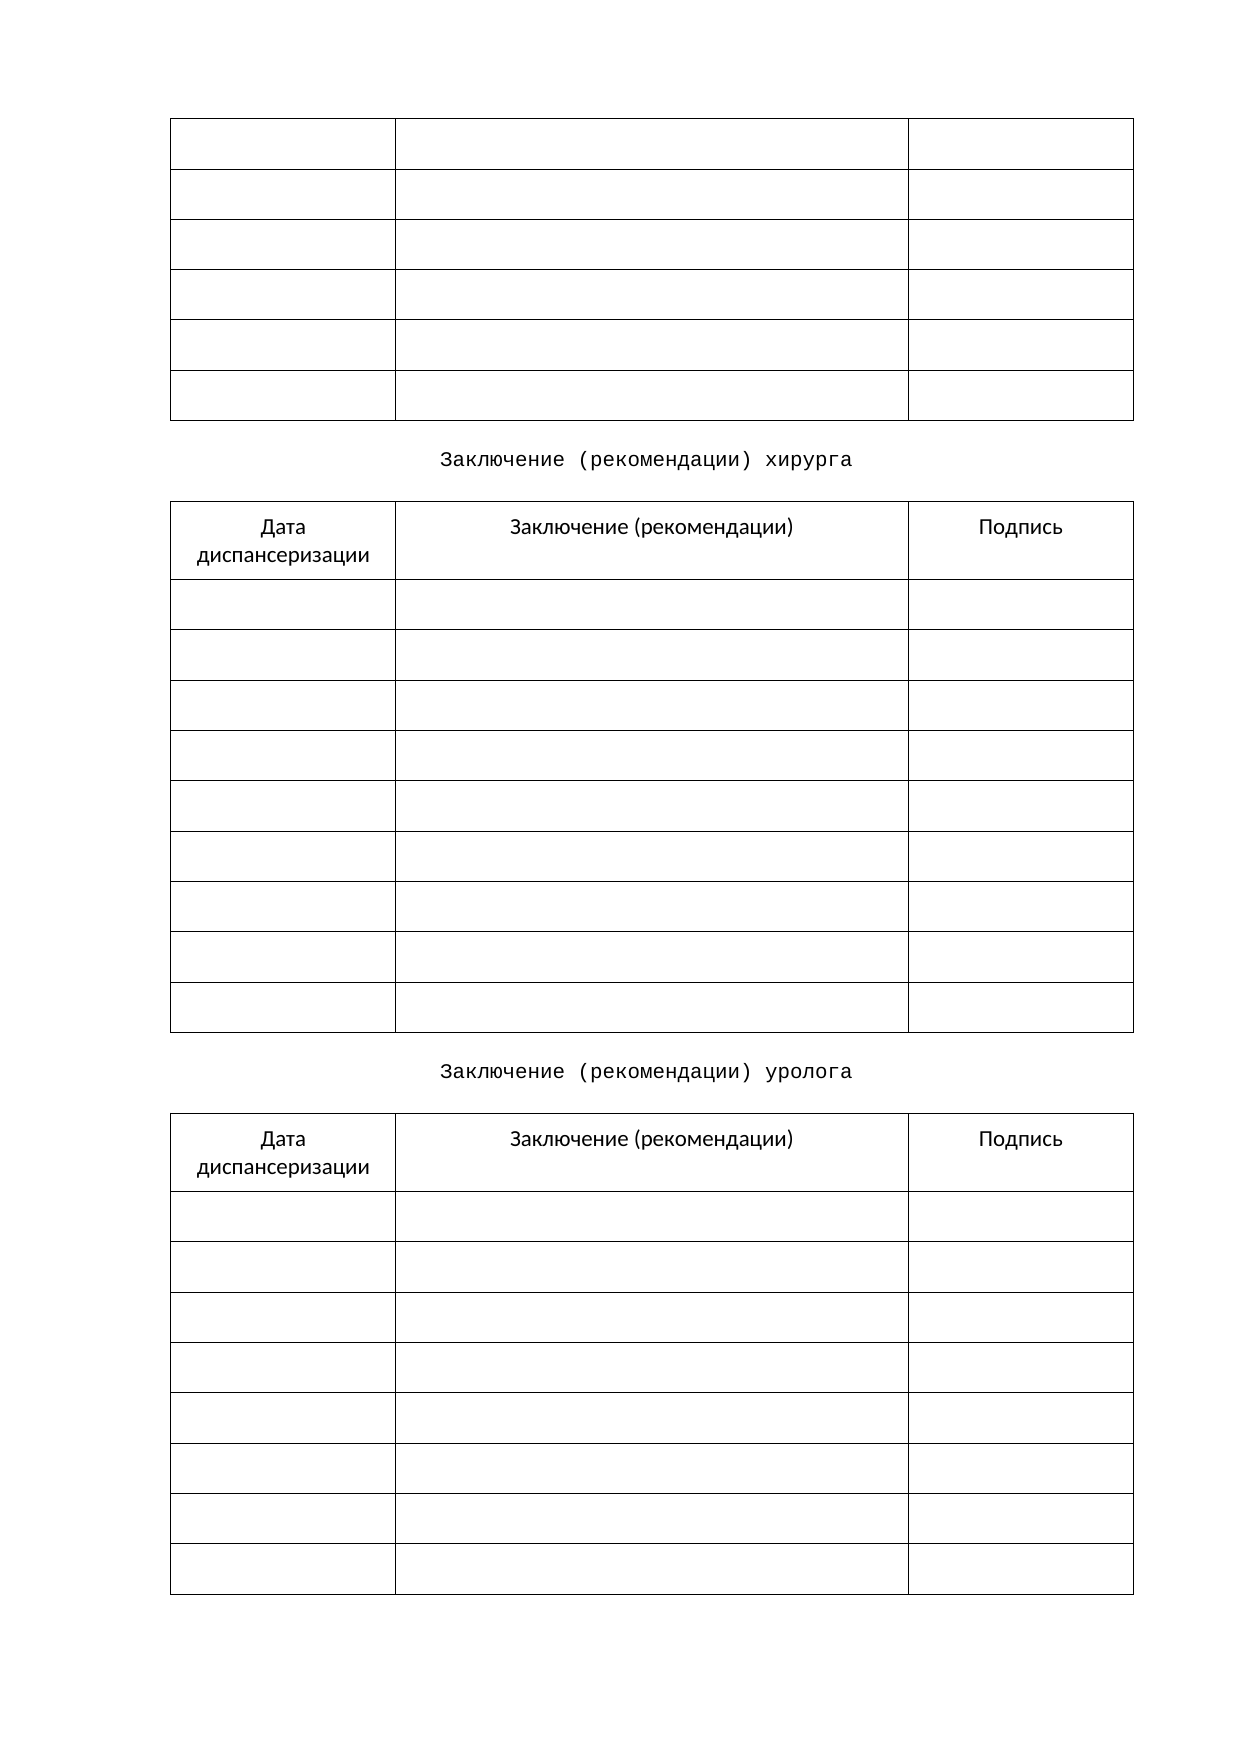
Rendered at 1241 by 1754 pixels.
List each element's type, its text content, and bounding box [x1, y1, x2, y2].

table_header Подпись [909, 502, 1133, 579]
table_cell [909, 580, 1133, 629]
table_cell [396, 932, 908, 982]
table_cell [171, 1343, 395, 1392]
table_cell [171, 983, 395, 1032]
table_cell [909, 1242, 1133, 1292]
table_cell [171, 832, 395, 881]
table_cell [909, 1494, 1133, 1543]
table_cell [396, 220, 908, 269]
table_cell [396, 983, 908, 1032]
table_cell [171, 932, 395, 982]
table_cell [909, 983, 1133, 1032]
table_cell [909, 781, 1133, 831]
table_cell [909, 932, 1133, 982]
table_cell [171, 630, 395, 680]
table_cell [909, 371, 1133, 420]
table_cell [909, 170, 1133, 219]
table_cell [171, 1494, 395, 1543]
table_header Подпись [909, 1114, 1133, 1191]
table_cell [171, 170, 395, 219]
table_header Дата диспансеризации [171, 1114, 395, 1191]
table_cell [909, 1393, 1133, 1442]
table_cell [396, 832, 908, 881]
table_cell [909, 1544, 1133, 1593]
table_cell [396, 119, 908, 168]
table_cell [171, 371, 395, 420]
table_cell [171, 220, 395, 269]
table_cell [171, 119, 395, 168]
text Заключение (рекомендации) хирурга [177, 449, 1152, 473]
table_cell [396, 681, 908, 730]
table_cell [396, 371, 908, 420]
table_cell [909, 119, 1133, 168]
table_cell [171, 1293, 395, 1342]
table_cell [171, 781, 395, 831]
table_cell [171, 1444, 395, 1493]
table_cell [171, 1393, 395, 1442]
table_cell [171, 320, 395, 370]
table_cell [171, 1242, 395, 1292]
table_cell [396, 781, 908, 831]
table_cell [396, 630, 908, 680]
table_cell [396, 731, 908, 780]
table_cell [396, 1444, 908, 1493]
table_cell [171, 1544, 395, 1593]
table_cell [396, 1393, 908, 1442]
table_cell [171, 731, 395, 780]
table_cell [396, 882, 908, 931]
table_cell [909, 882, 1133, 931]
table_cell [909, 832, 1133, 881]
table_cell [171, 580, 395, 629]
table_cell [909, 220, 1133, 269]
table_cell [909, 270, 1133, 319]
table_cell [909, 1192, 1133, 1241]
table_cell [909, 1293, 1133, 1342]
table_header Заключение (рекомендации) [396, 1114, 908, 1191]
table_cell [396, 1192, 908, 1241]
table_cell [396, 270, 908, 319]
table_cell [909, 731, 1133, 780]
table_cell [396, 1343, 908, 1392]
table_cell [396, 1544, 908, 1593]
table_cell [171, 882, 395, 931]
table_cell [396, 170, 908, 219]
table_cell [171, 1192, 395, 1241]
table_cell [171, 270, 395, 319]
table_cell [396, 1242, 908, 1292]
table_cell [396, 1494, 908, 1543]
table_cell [909, 320, 1133, 370]
table_cell [909, 1343, 1133, 1392]
table_cell [909, 630, 1133, 680]
table_cell [396, 320, 908, 370]
table_cell [909, 1444, 1133, 1493]
table_cell [909, 681, 1133, 730]
table_header Заключение (рекомендации) [396, 502, 908, 579]
table_cell [396, 1293, 908, 1342]
table_header Дата диспансеризации [171, 502, 395, 579]
table_cell [396, 580, 908, 629]
text Заключение (рекомендации) уролога [177, 1061, 1152, 1084]
table_cell [171, 681, 395, 730]
